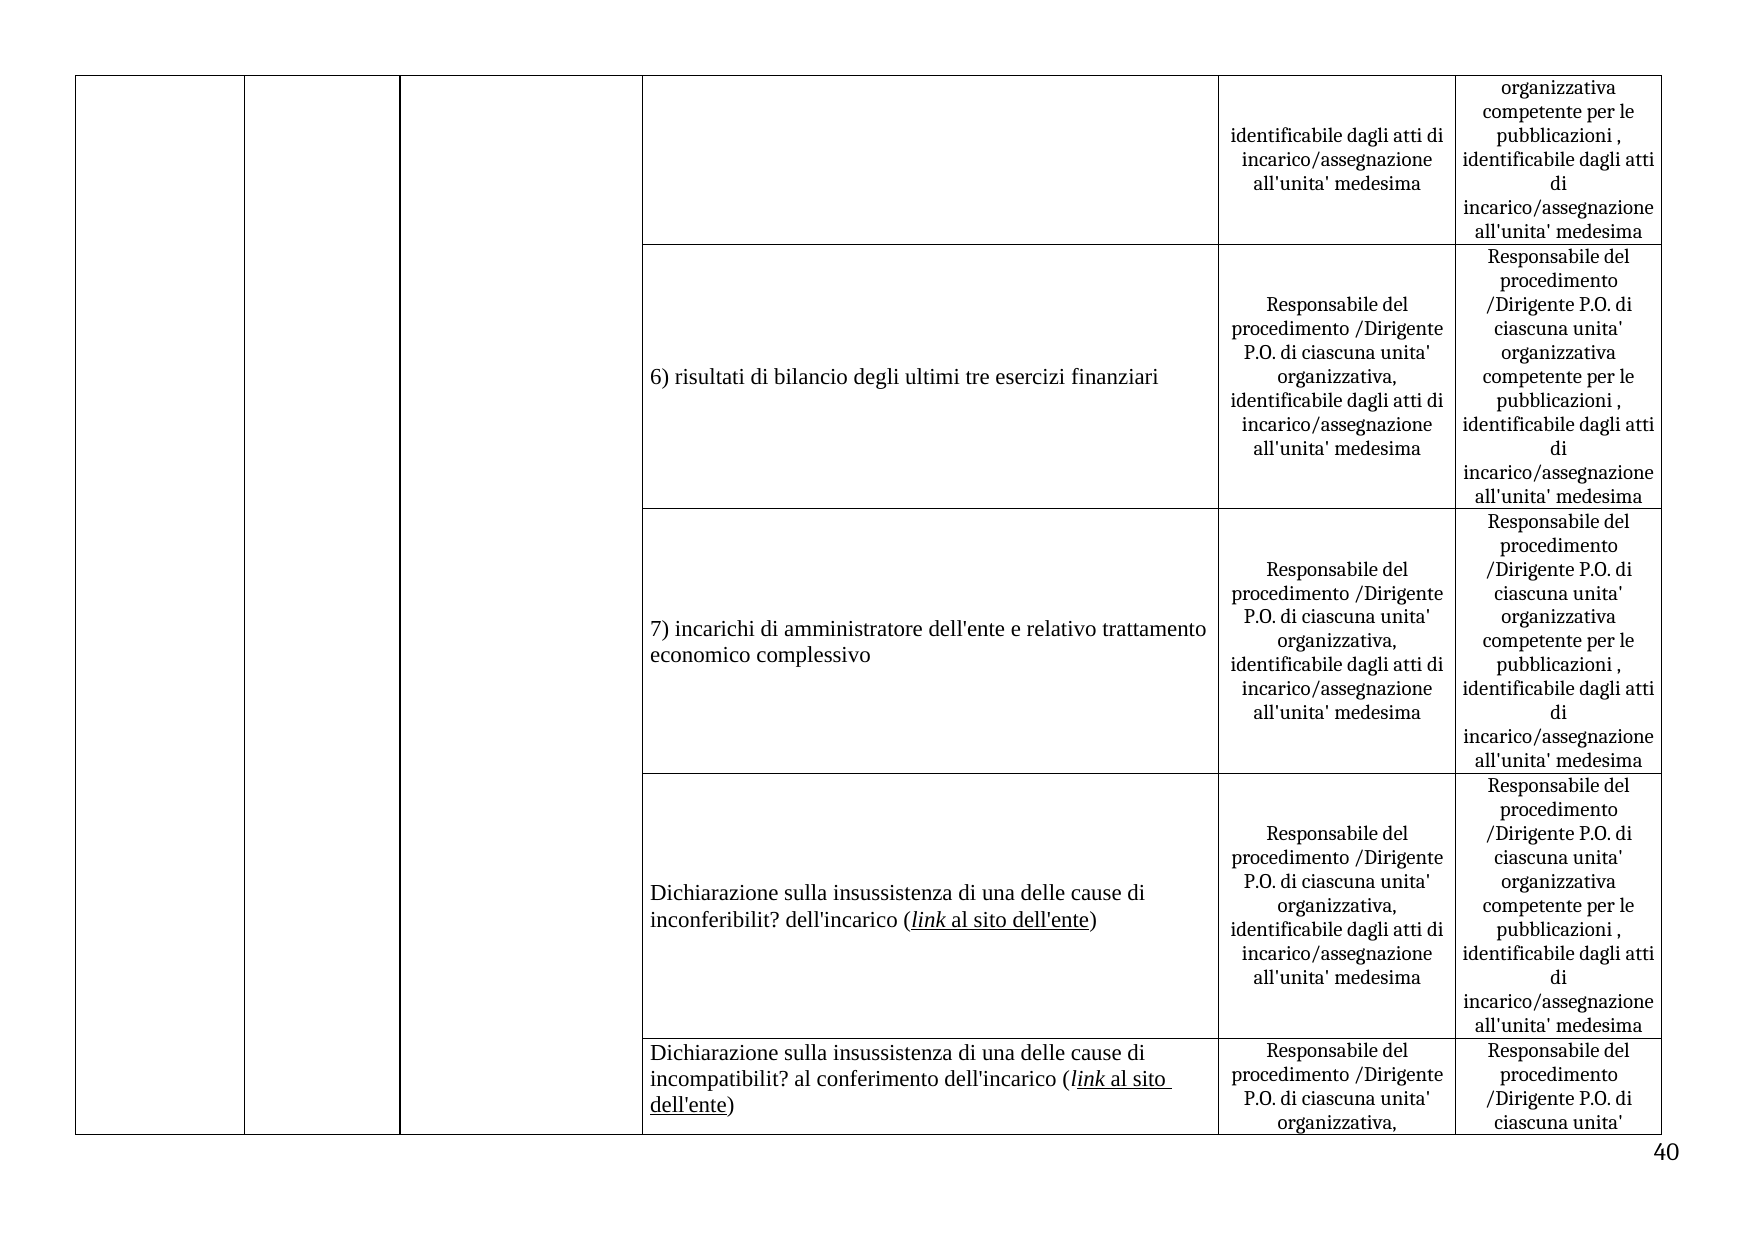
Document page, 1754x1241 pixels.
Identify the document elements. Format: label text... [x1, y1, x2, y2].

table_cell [643, 1039, 1218, 1134]
table_cell Dichiarazione sulla insussistenza di una delle cause di inconferibilit? dell'incarico (link al sito dell'ente) [643, 774, 1218, 1037]
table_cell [1219, 1039, 1455, 1134]
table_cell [1456, 76, 1661, 244]
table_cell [1456, 1039, 1661, 1134]
table_cell 7) incarichi di amministratore dell'ente e relativo trattamento economico complessivo [643, 509, 1218, 773]
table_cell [1219, 76, 1455, 244]
table_cell 6) risultati di bilancio degli ultimi tre esercizi finanziari [643, 245, 1218, 508]
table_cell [643, 76, 1218, 244]
